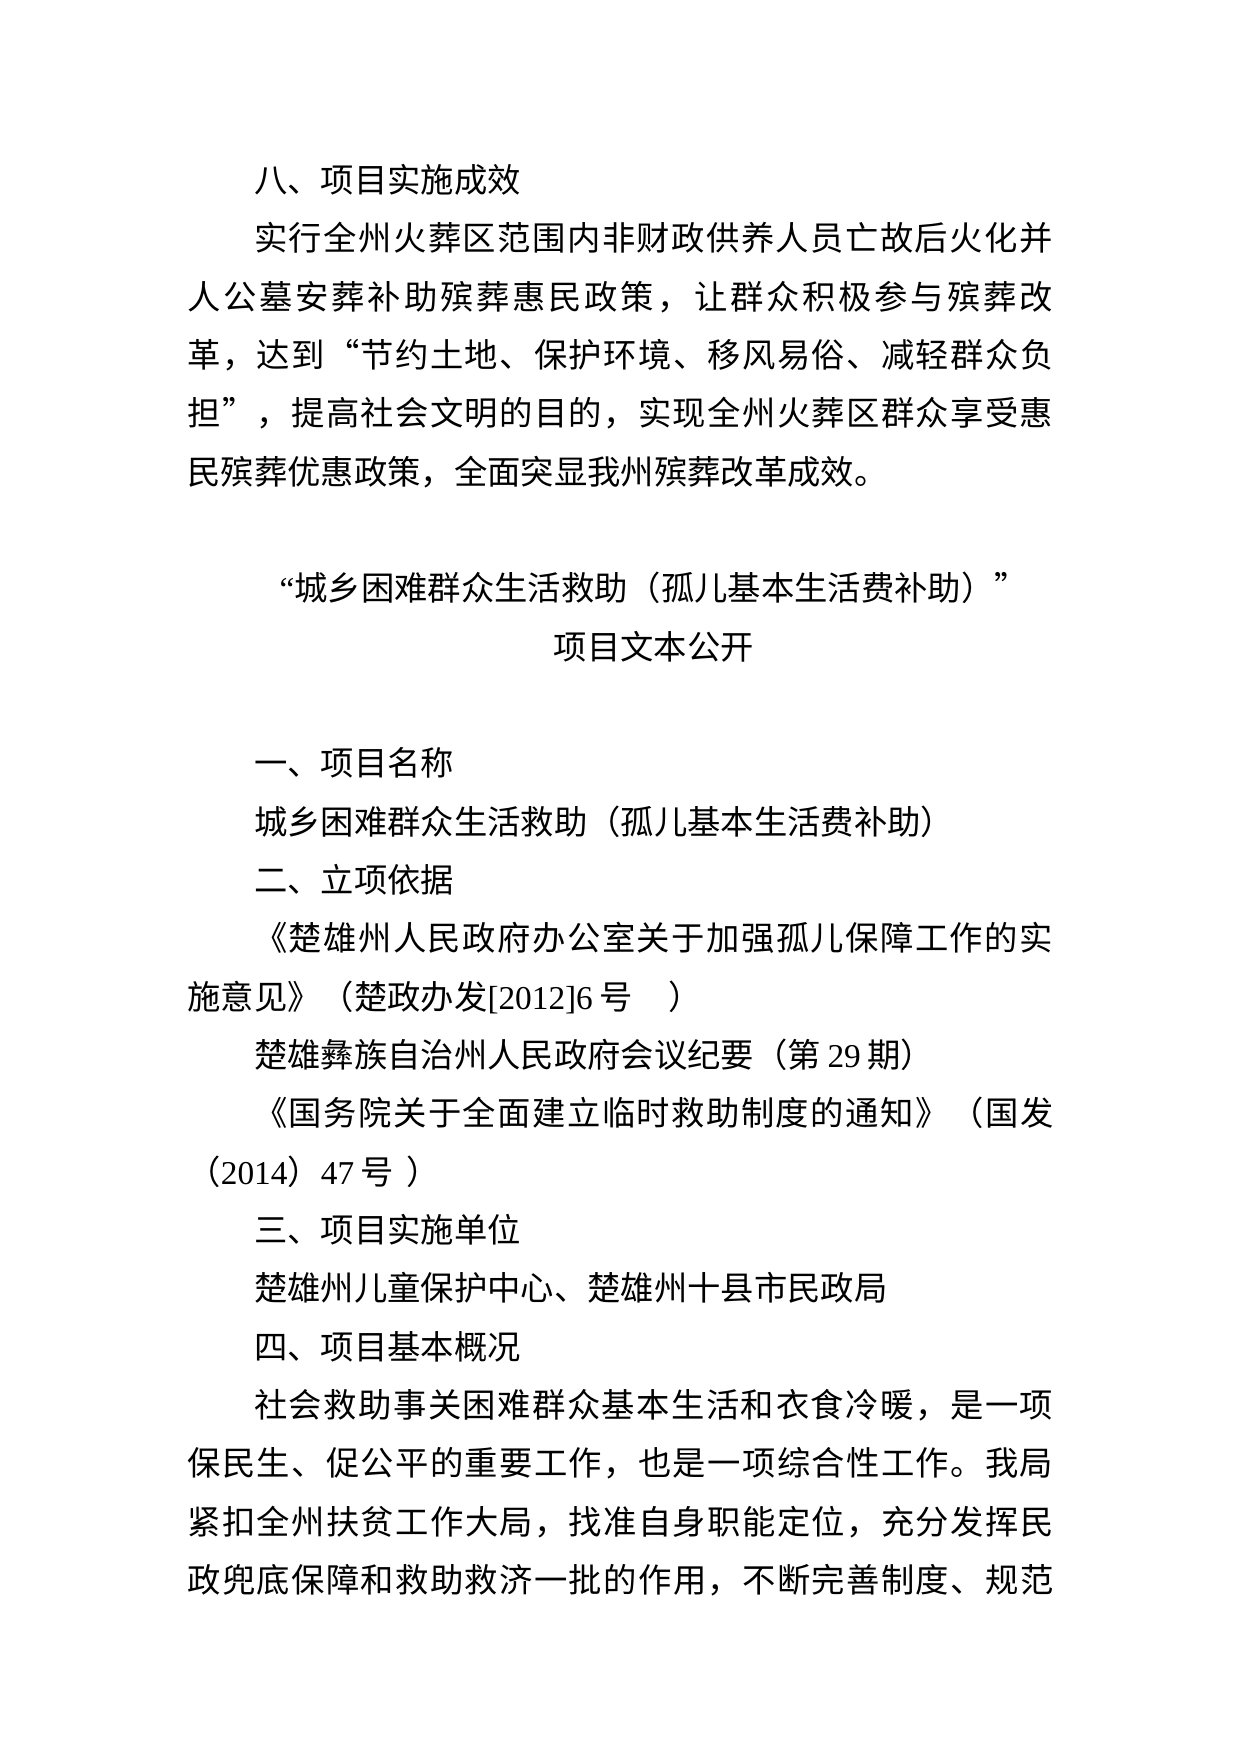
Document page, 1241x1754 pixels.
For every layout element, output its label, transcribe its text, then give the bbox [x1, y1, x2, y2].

list 三、项目实施单位 [187, 1196, 1053, 1254]
text “城乡困难群众生活救助（孤儿基本生活费补助）” [187, 554, 1053, 612]
text 八、项目实施成效 [187, 146, 1053, 204]
text 项目文本公开 [187, 612, 1053, 671]
list 《楚雄州人民政府办公室关于加强孤儿保障工作的实施意见》（楚政办发[2012]6号 ） [187, 904, 1053, 1021]
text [187, 1371, 1053, 1604]
list 四、项目基本概况 [187, 1312, 1053, 1371]
list 《国务院关于全面建立临时救助制度的通知》（国发（2014）47号 ） [187, 1079, 1053, 1196]
list 二、立项依据 [187, 846, 1053, 904]
list 一、项目名称 [187, 729, 1053, 787]
text 实行全州火葬区范围内非财政供养人员亡故后火化并人公墓安葬补助殡葬惠民政策，让群众积极参与殡葬改革，达到“节约土地、保护环境、移风易俗、减轻群众负担”，提高社会文明的目的，实现全州火葬区群众享受惠民殡葬优惠政策，全面突显我州殡葬改革成效。 [187, 204, 1053, 496]
list 楚雄州儿童保护中心、楚雄州十县市民政局 [187, 1254, 1053, 1312]
list 楚雄彝族自治州人民政府会议纪要（第29期） [187, 1021, 1053, 1079]
list 城乡困难群众生活救助（孤儿基本生活费补助） [187, 787, 1053, 846]
